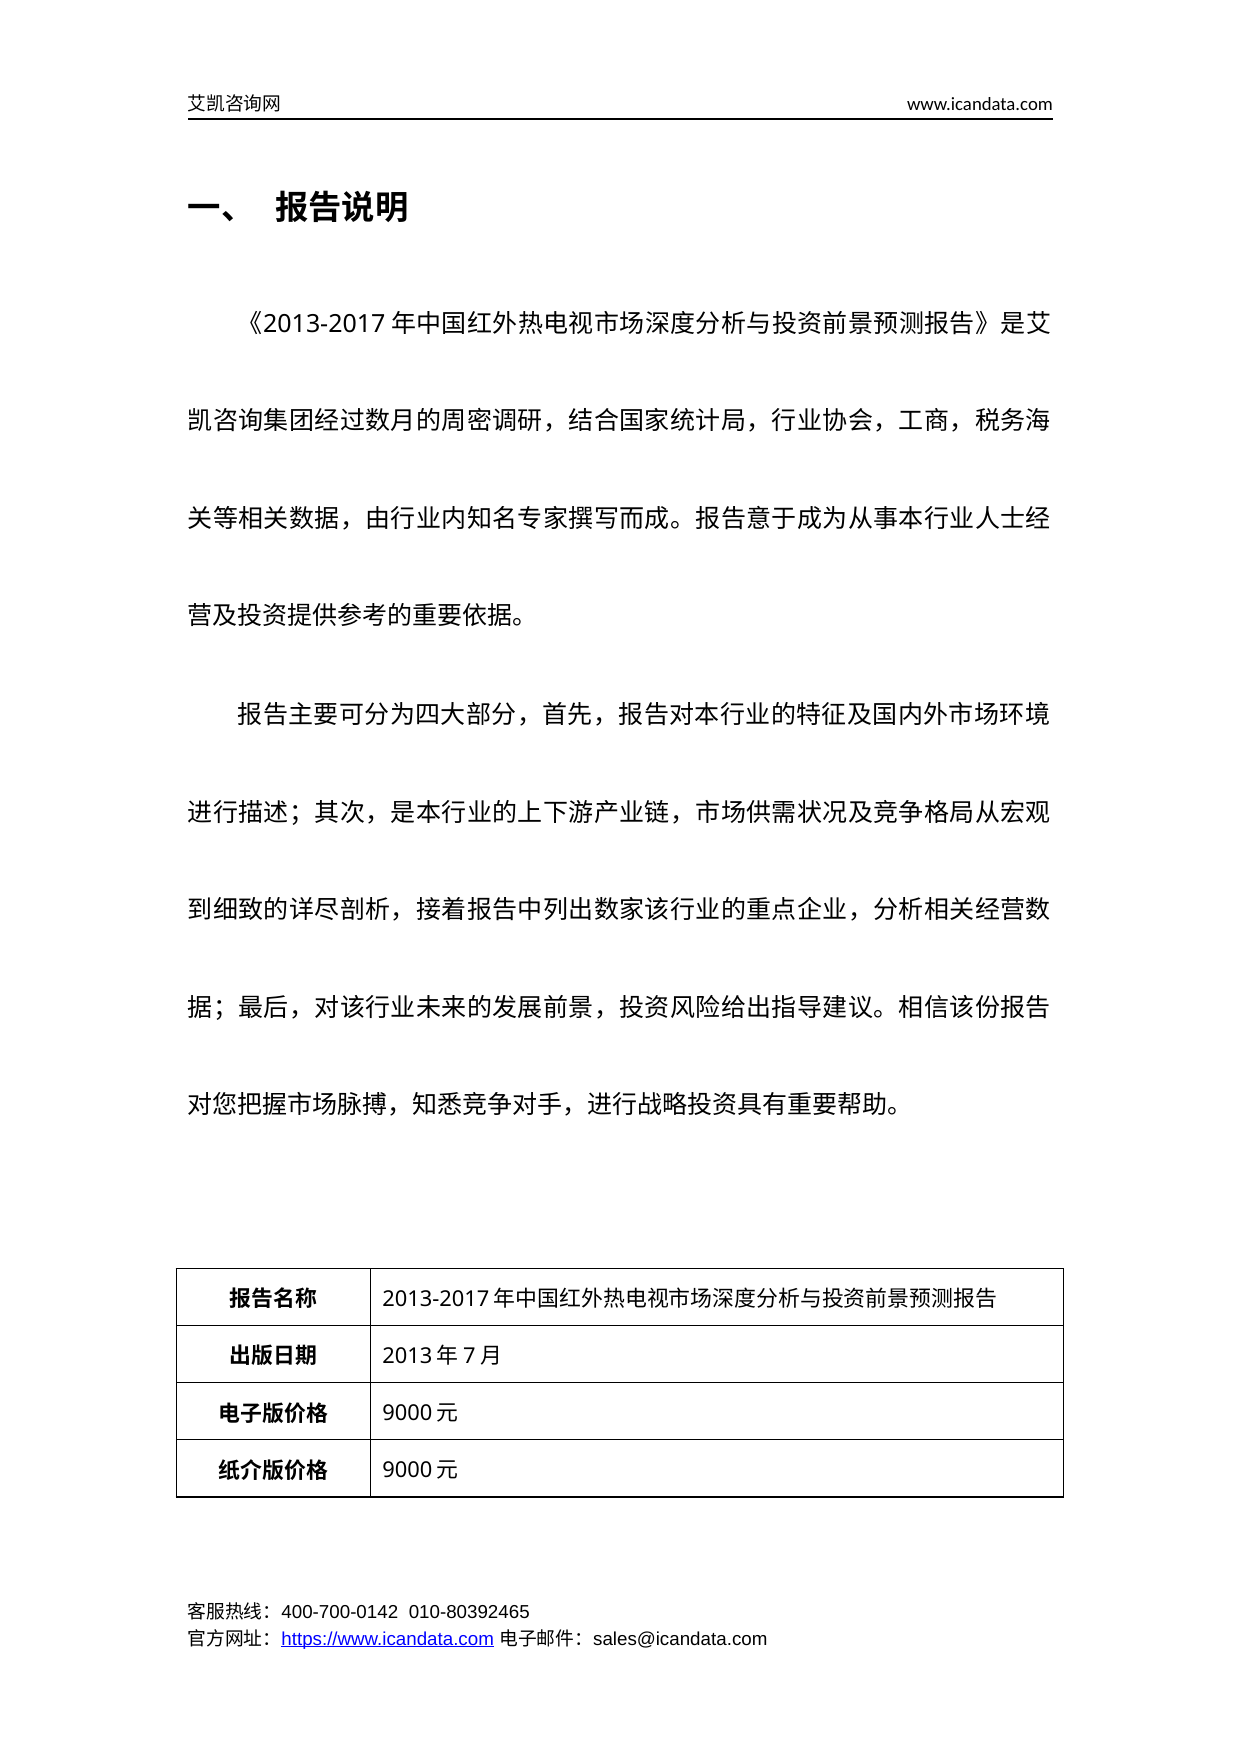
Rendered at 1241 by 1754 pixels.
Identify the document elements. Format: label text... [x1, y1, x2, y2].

table_cell 电子版价格 [177, 1383, 370, 1439]
table_header 报告名称 [177, 1269, 370, 1325]
text 《2013-2017年中国红外热电视市场深度分析与投资前景预测报告》是艾凯咨询集团经过数月的周密调研，结合国家统计局，行业协会，工商，税务海关等相关数据，由行业内知名专家撰写而成。报告意于成为从事本行业人士经营及投资提供参考的重要依据。 [187, 289, 1053, 646]
table_cell 出版日期 [177, 1326, 370, 1382]
table_cell 2013年7月 [371, 1326, 1063, 1382]
table_cell 纸介版价格 [177, 1440, 370, 1496]
text 报告主要可分为四大部分，首先，报告对本行业的特征及国内外市场环境进行描述；其次，是本行业的上下游产业链，市场供需状况及竞争格局从宏观到细致的详尽剖析，接着报告中列出数家该行业的重点企业，分析相关经营数据；最后，对该行业未来的发展前景，投资风险给出指导建议。相信该份报告对您把握市场脉搏，知悉竞争对手，进行战略投资具有重要帮助。 [187, 681, 1053, 1136]
subtitle 报告说明 [187, 172, 1053, 237]
table_header 2013-2017年中国红外热电视市场深度分析与投资前景预测报告 [371, 1269, 1063, 1325]
table_cell 9000元 [371, 1440, 1063, 1496]
table_cell 9000元 [371, 1383, 1063, 1439]
